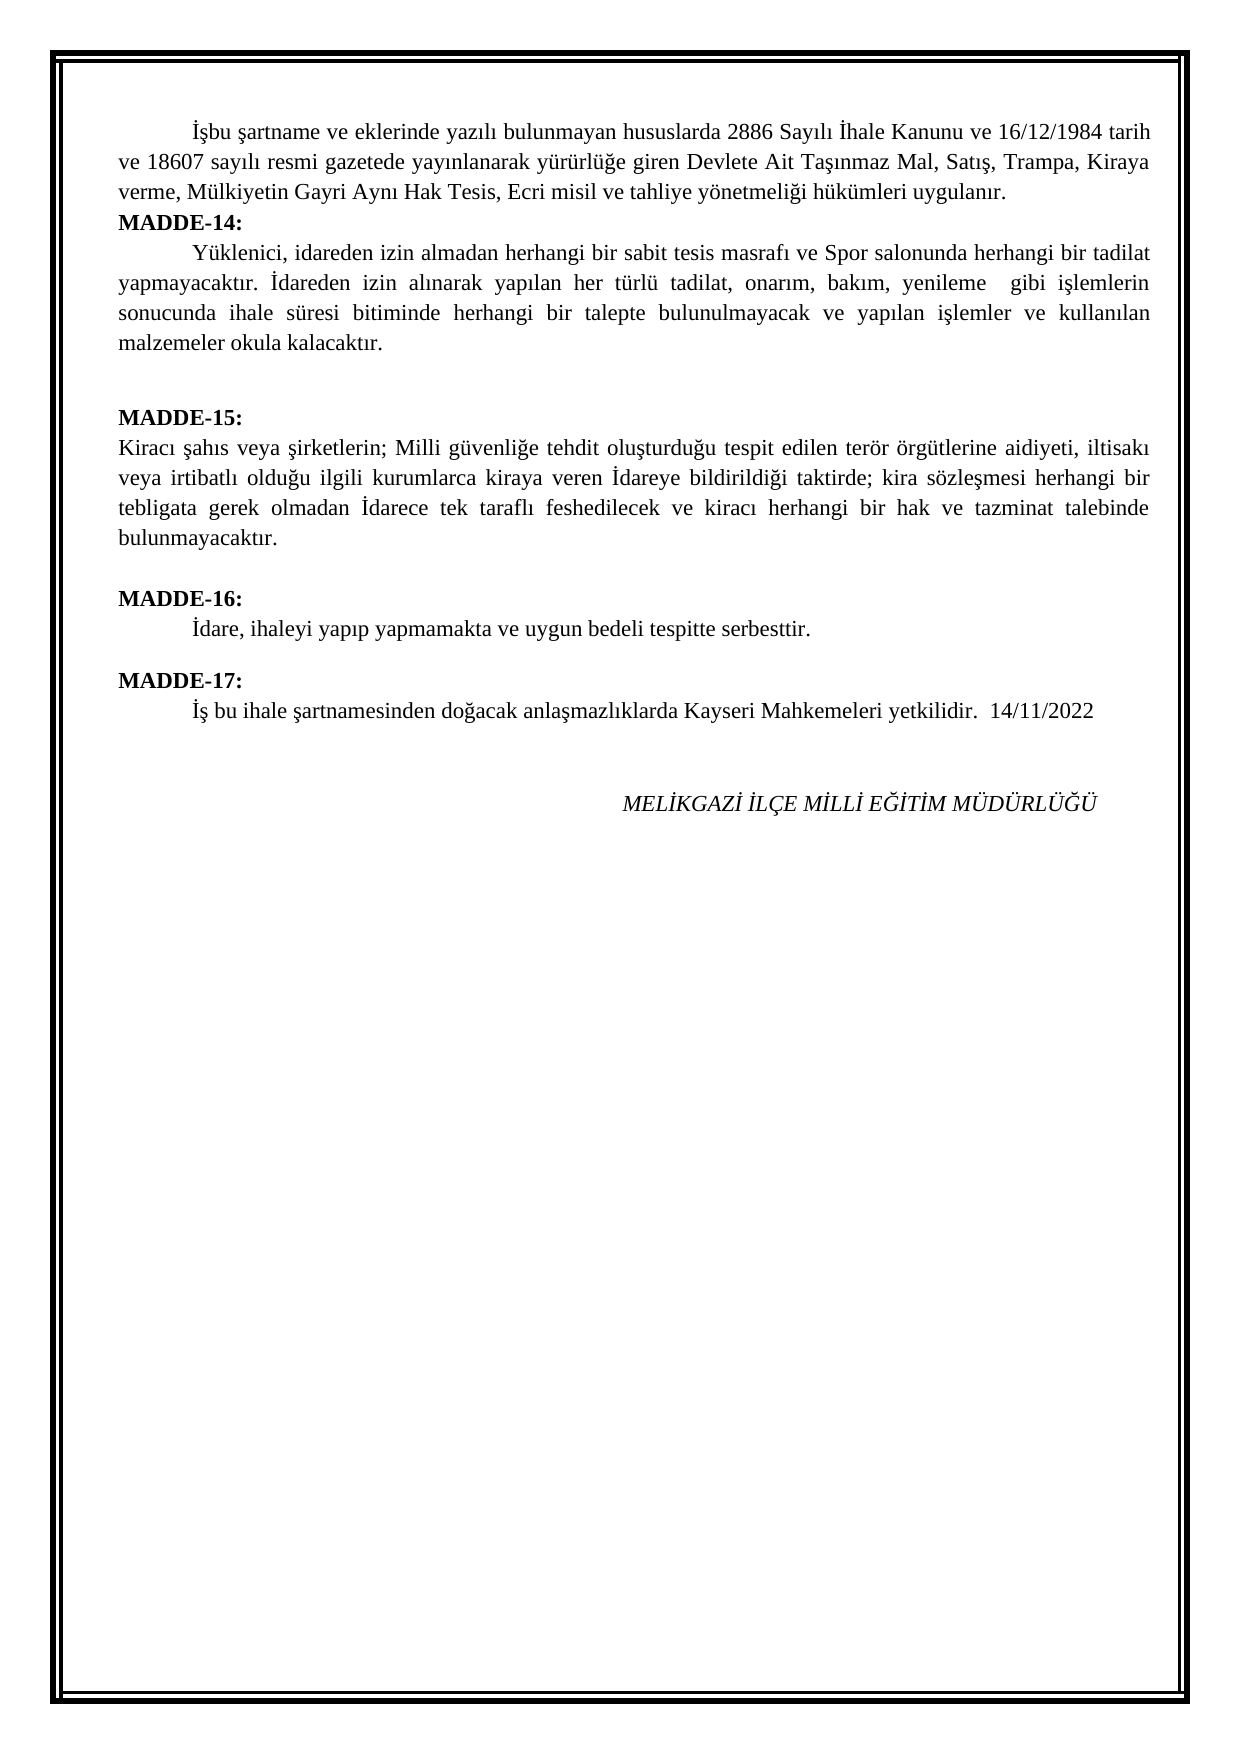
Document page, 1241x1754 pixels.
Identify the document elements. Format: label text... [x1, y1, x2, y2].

text MADDE-15: [118, 404, 1152, 430]
text Kiracı şahıs veya şirketlerin; Milli güvenliğe tehdit oluşturduğu tespit edilen terör örgütlerine aidiyeti, iltisakı veya irtibatlı olduğu ilgili kurumlarca kiraya veren İdareye bildirildiği taktirde; kira sözleşmesi herhangi bir tebligata gerek olmadan İdarece tek taraflı feshedilecek ve kiracı herhangi bir hak ve tazminat talebinde bulunmayacaktır. [118, 434, 1152, 551]
text İş bu ihale şartnamesinden doğacak anlaşmazlıklarda Kayseri Mahkemeleri yetkilidir. 14/11/2022 [118, 697, 1152, 724]
text İşbu şartname ve eklerinde yazılı bulunmayan hususlarda 2886 Sayılı İhale Kanunu ve 16/12/1984 tarih ve 18607 sayılı resmi gazetede yayınlanarak yürürlüğe giren Devlete Ait Taşınmaz Mal, Satış, Trampa, Kiraya verme, Mülkiyetin Gayri Aynı Hak Tesis, Ecri misil ve tahliye yönetmeliği hükümleri uygulanır. [118, 118, 1152, 205]
text Yüklenici, idareden izin almadan herhangi bir sabit tesis masrafı ve Spor salonunda herhangi bir tadilat yapmayacaktır. İdareden izin alınarak yapılan her türlü tadilat, onarım, bakım, yenileme gibi işlemlerin sonucunda ihale süresi bitiminde herhangi bir talepte bulunulmayacak ve yapılan işlemler ve kullanılan malzemeler okula kalacaktır. [118, 239, 1152, 356]
text MADDE-14: [118, 209, 1152, 235]
text İdare, ihaleyi yapıp yapmamakta ve uygun bedeli tespitte serbesttir. [118, 615, 1152, 641]
text MADDE-17: [118, 667, 1152, 694]
text MADDE-16: [118, 585, 1152, 611]
text MELİKGAZİ İLÇE MİLLİ EĞİTİM MÜDÜRLÜĞÜ [118, 790, 1152, 846]
